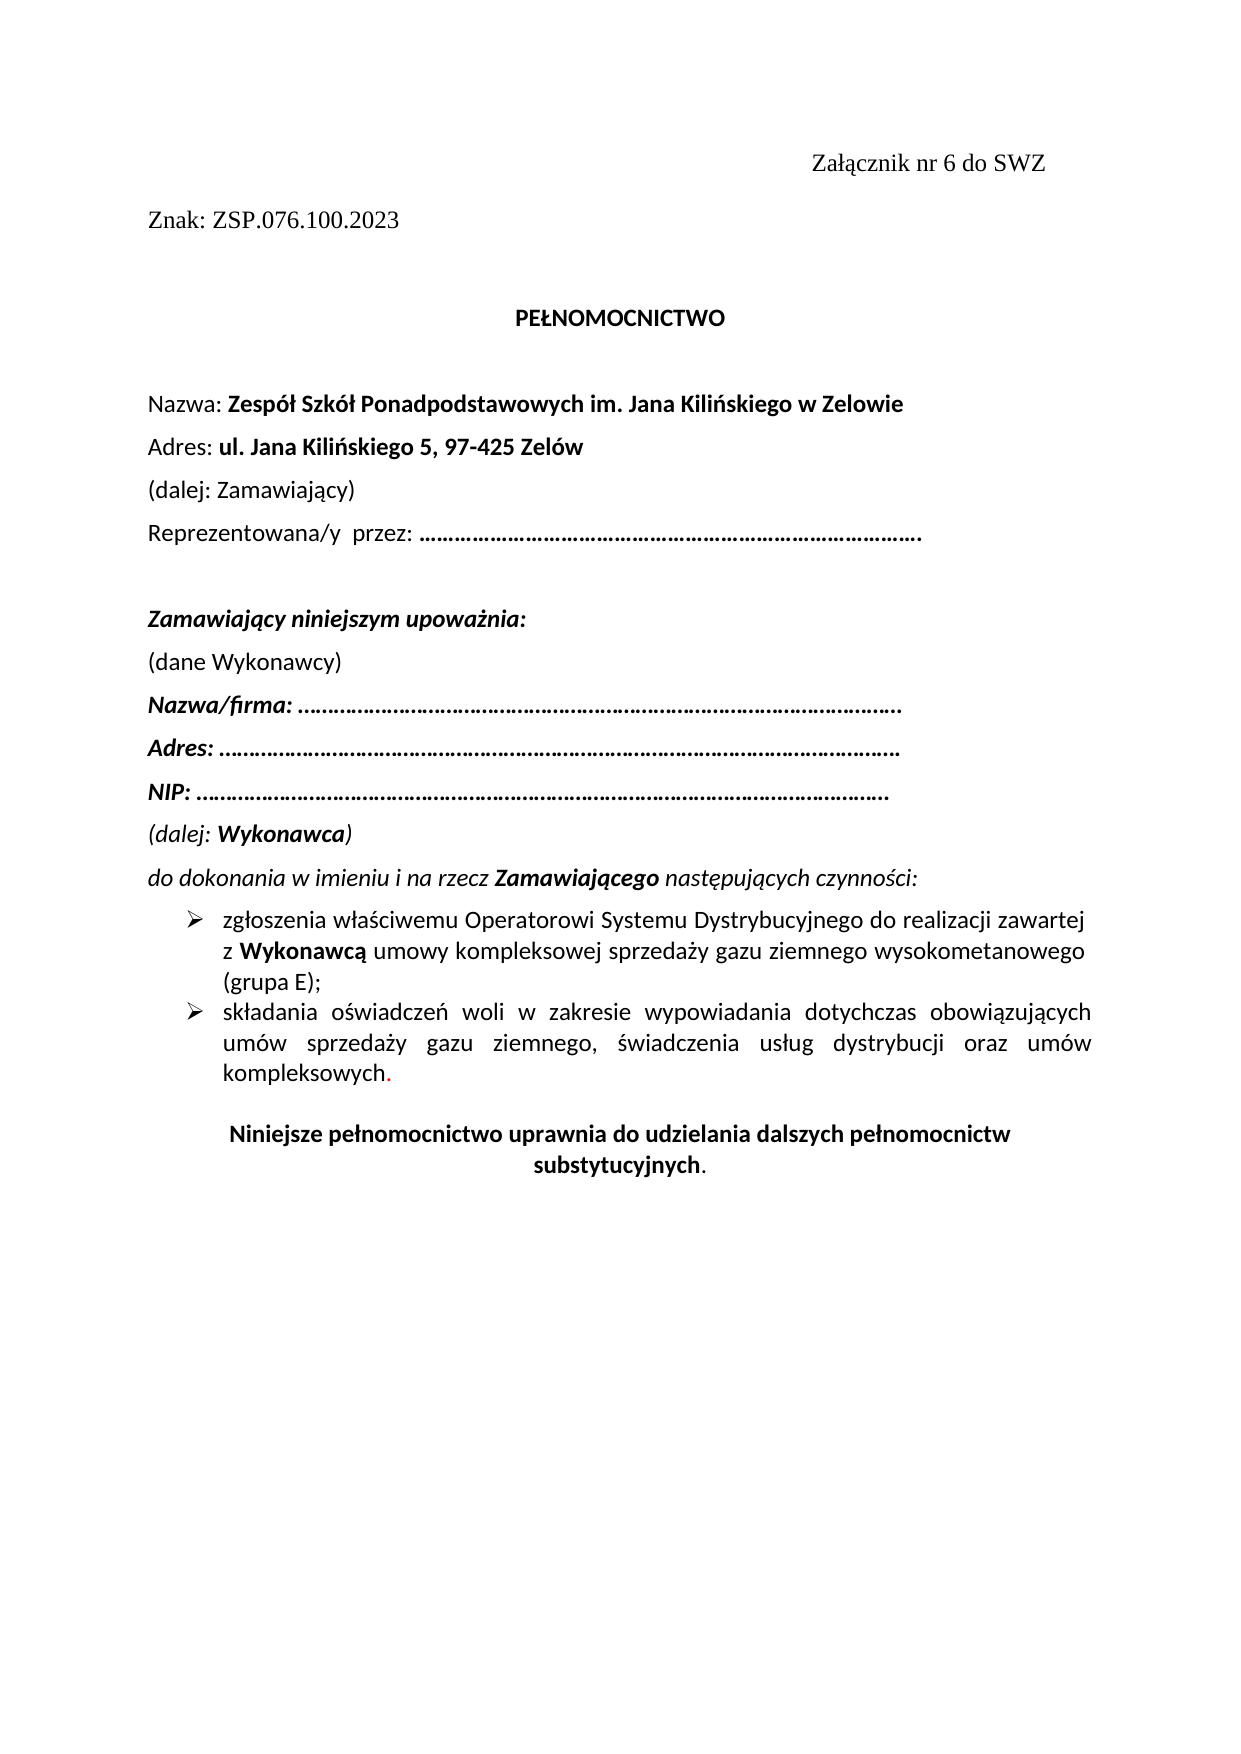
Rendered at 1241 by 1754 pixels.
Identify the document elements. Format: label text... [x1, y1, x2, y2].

list Adres: ……………………………………………………………………………………………………. [148, 733, 1093, 763]
list (dane Wykonawcy) [148, 647, 1093, 677]
list do dokonania w imieniu i na rzecz Zamawiającego następujących czynności: [148, 862, 1093, 892]
list Nazwa/firma: ………………………………………………………………………………………… [148, 689, 1093, 720]
list PEŁNOMOCNICTWO [148, 302, 1093, 333]
list (dalej: Wykonawca) [148, 819, 1093, 849]
list NIP: ……………………………………………………………………………………………………… [148, 776, 1093, 806]
list Adres: ul. Jana Kilińskiego 5, 97-425 Zelów [148, 431, 1093, 462]
text Załącznik nr 6 do SWZ [738, 148, 1093, 176]
list zgłoszenia właściwemu Operatorowi Systemu Dystrybucyjnego do realizacji zawartej z Wykonawcą umowy kompleksowej sprzedaży gazu ziemnego wysokometanowego (grupa E); [185, 905, 1093, 996]
list Nazwa: Zespół Szkół Ponadpodstawowych im. Jana Kilińskiego w Zelowie [148, 388, 1093, 419]
list Zamawiający niniejszym upoważnia: [148, 603, 1093, 634]
text Reprezentowana/y przez: …………………………………………………………………………. [148, 517, 1093, 548]
text Znak: ZSP.076.100.2023 [148, 205, 1093, 234]
text Niniejsze pełnomocnictwo uprawnia do udzielania dalszych pełnomocnictw substytucyjnych. [148, 1118, 1093, 1179]
list (dalej: Zamawiający) [148, 474, 1093, 505]
list składania oświadczeń woli w zakresie wypowiadania dotychczas obowiązujących umów sprzedaży gazu ziemnego, świadczenia usług dystrybucji oraz umów kompleksowych. [185, 996, 1093, 1088]
